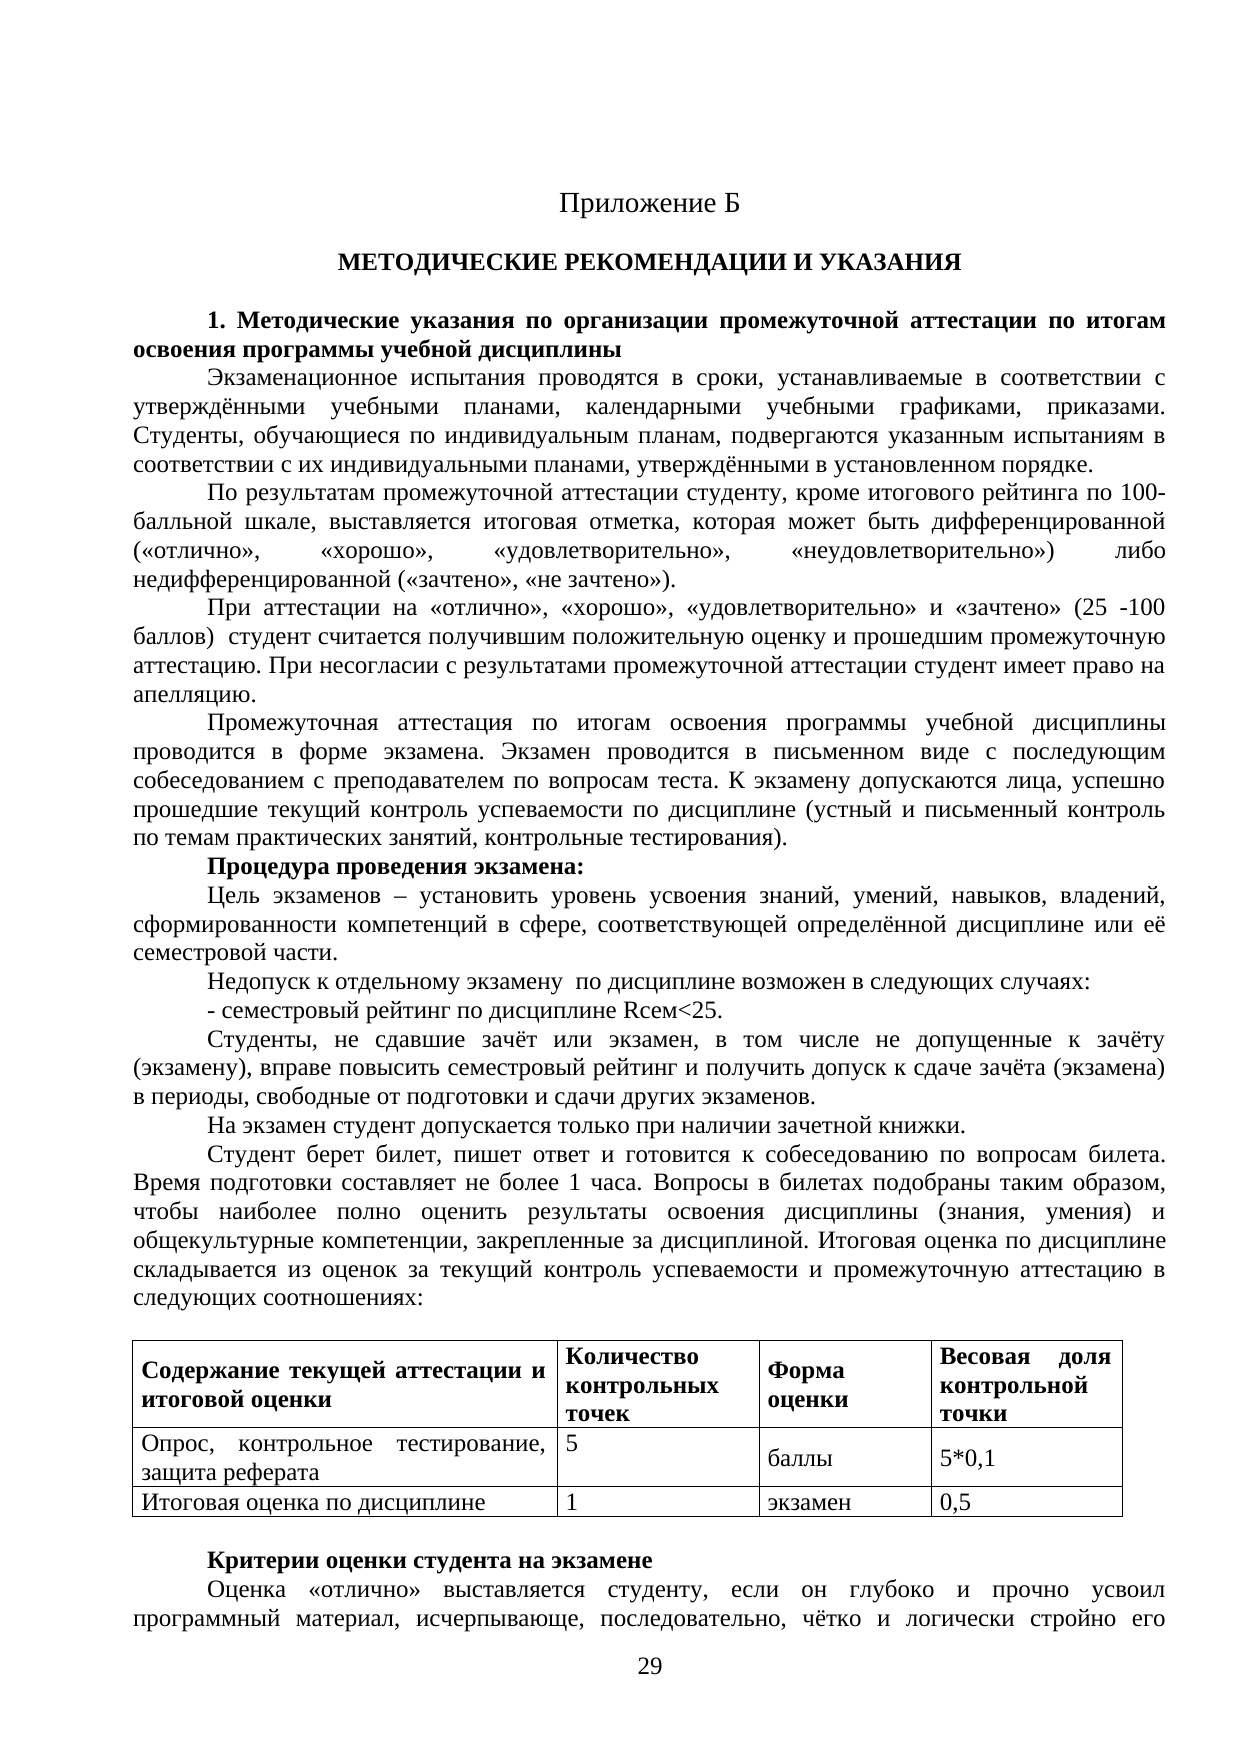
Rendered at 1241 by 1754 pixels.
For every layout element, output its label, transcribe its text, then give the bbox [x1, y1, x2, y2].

table_cell 0,5 [932, 1487, 1122, 1516]
table_header Количество контрольных точек [558, 1341, 759, 1427]
table_header Содержание текущей аттестации и итоговой оценки [133, 1341, 557, 1427]
text Промежуточная аттестация по итогам освоения программы учебной дисциплины проводится в форме экзамена. Экзамен проводится в письменном виде с последующим собеседованием с преподавателем по вопросам теста. К экзамену допускаются лица, успешно прошедшие текущий контроль успеваемости по дисциплине (устный и письменный контроль по темам практических занятий, контрольные тестирования). [133, 707, 1167, 851]
text Экзаменационное испытания проводятся в сроки, устанавливаемые в соответствии с утверждёнными учебными планами, календарными учебными графиками, приказами. Студенты, обучающиеся по индивидуальным планам, подвергаются указанным испытаниям в соответствии с их индивидуальными планами, утверждёнными в установленном порядке. [133, 362, 1167, 477]
table_header Весовая доля контрольной точки [932, 1341, 1122, 1427]
table_cell экзамен [760, 1487, 931, 1516]
text Недопуск к отдельному экзамену по дисциплине возможен в следующих случаях: [133, 966, 1167, 995]
text Приложение Б [133, 185, 1167, 219]
text 1. Методические указания по организации промежуточной аттестации по итогам освоения программы учебной дисциплины [133, 305, 1167, 362]
table_header Форма оценки [760, 1341, 931, 1427]
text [133, 1574, 1167, 1632]
text Студент берет билет, пишет ответ и готовится к собеседованию по вопросам билета. Время подготовки составляет не более 1 часа. Вопросы в билетах подобраны таким образом, чтобы наиболее полно оценить результаты освоения дисциплины (знания, умения) и общекультурные компетенции, закрепленные за дисциплиной. Итоговая оценка по дисциплине складывается из оценок за текущий контроль успеваемости и промежуточную аттестацию в следующих соотношениях: [133, 1139, 1167, 1311]
table_cell баллы [760, 1428, 931, 1486]
table_cell 1 [558, 1487, 759, 1516]
text На экзамен студент допускается только при наличии зачетной книжки. [133, 1110, 1167, 1139]
text МЕТОДИЧЕСКИЕ РЕКОМЕНДАЦИИ И УКАЗАНИЯ [133, 247, 1167, 276]
text При аттестации на «отлично», «хорошо», «удовлетворительно» и «зачтено» (25 -100 баллов) студент считается получившим положительную оценку и прошедшим промежуточную аттестацию. При несогласии с результатами промежуточной аттестации студент имеет право на апелляцию. [133, 592, 1167, 707]
text Критерии оценки студента на экзамене [133, 1545, 1167, 1574]
table_cell Опрос, контрольное тестирование, защита реферата [133, 1428, 557, 1486]
text Студенты, не сдавшие зачёт или экзамен, в том числе не допущенные к зачёту (экзамену), вправе повысить семестровый рейтинг и получить допуск к сдаче зачёта (экзамена) в периоды, свободные от подготовки и сдачи других экзаменов. [133, 1024, 1167, 1110]
text - семестровый рейтинг по дисциплине Rсем<25. [133, 995, 1167, 1024]
text По результатам промежуточной аттестации студенту, кроме итогового рейтинга по 100-балльной шкале, выставляется итоговая отметка, которая может быть дифференцированной («отлично», «хорошо», «удовлетворительно», «неудовлетворительно») либо недифференцированной («зачтено», «не зачтено»). [133, 477, 1167, 592]
text Процедура проведения экзамена: [133, 851, 1167, 880]
table_cell Итоговая оценка по дисциплине [133, 1487, 557, 1516]
table_cell 5 [558, 1428, 759, 1486]
text Цель экзаменов – установить уровень усвоения знаний, умений, навыков, владений, сформированности компетенций в сфере, соответствующей определённой дисциплине или её семестровой части. [133, 880, 1167, 966]
table_cell 5*0,1 [932, 1428, 1122, 1486]
